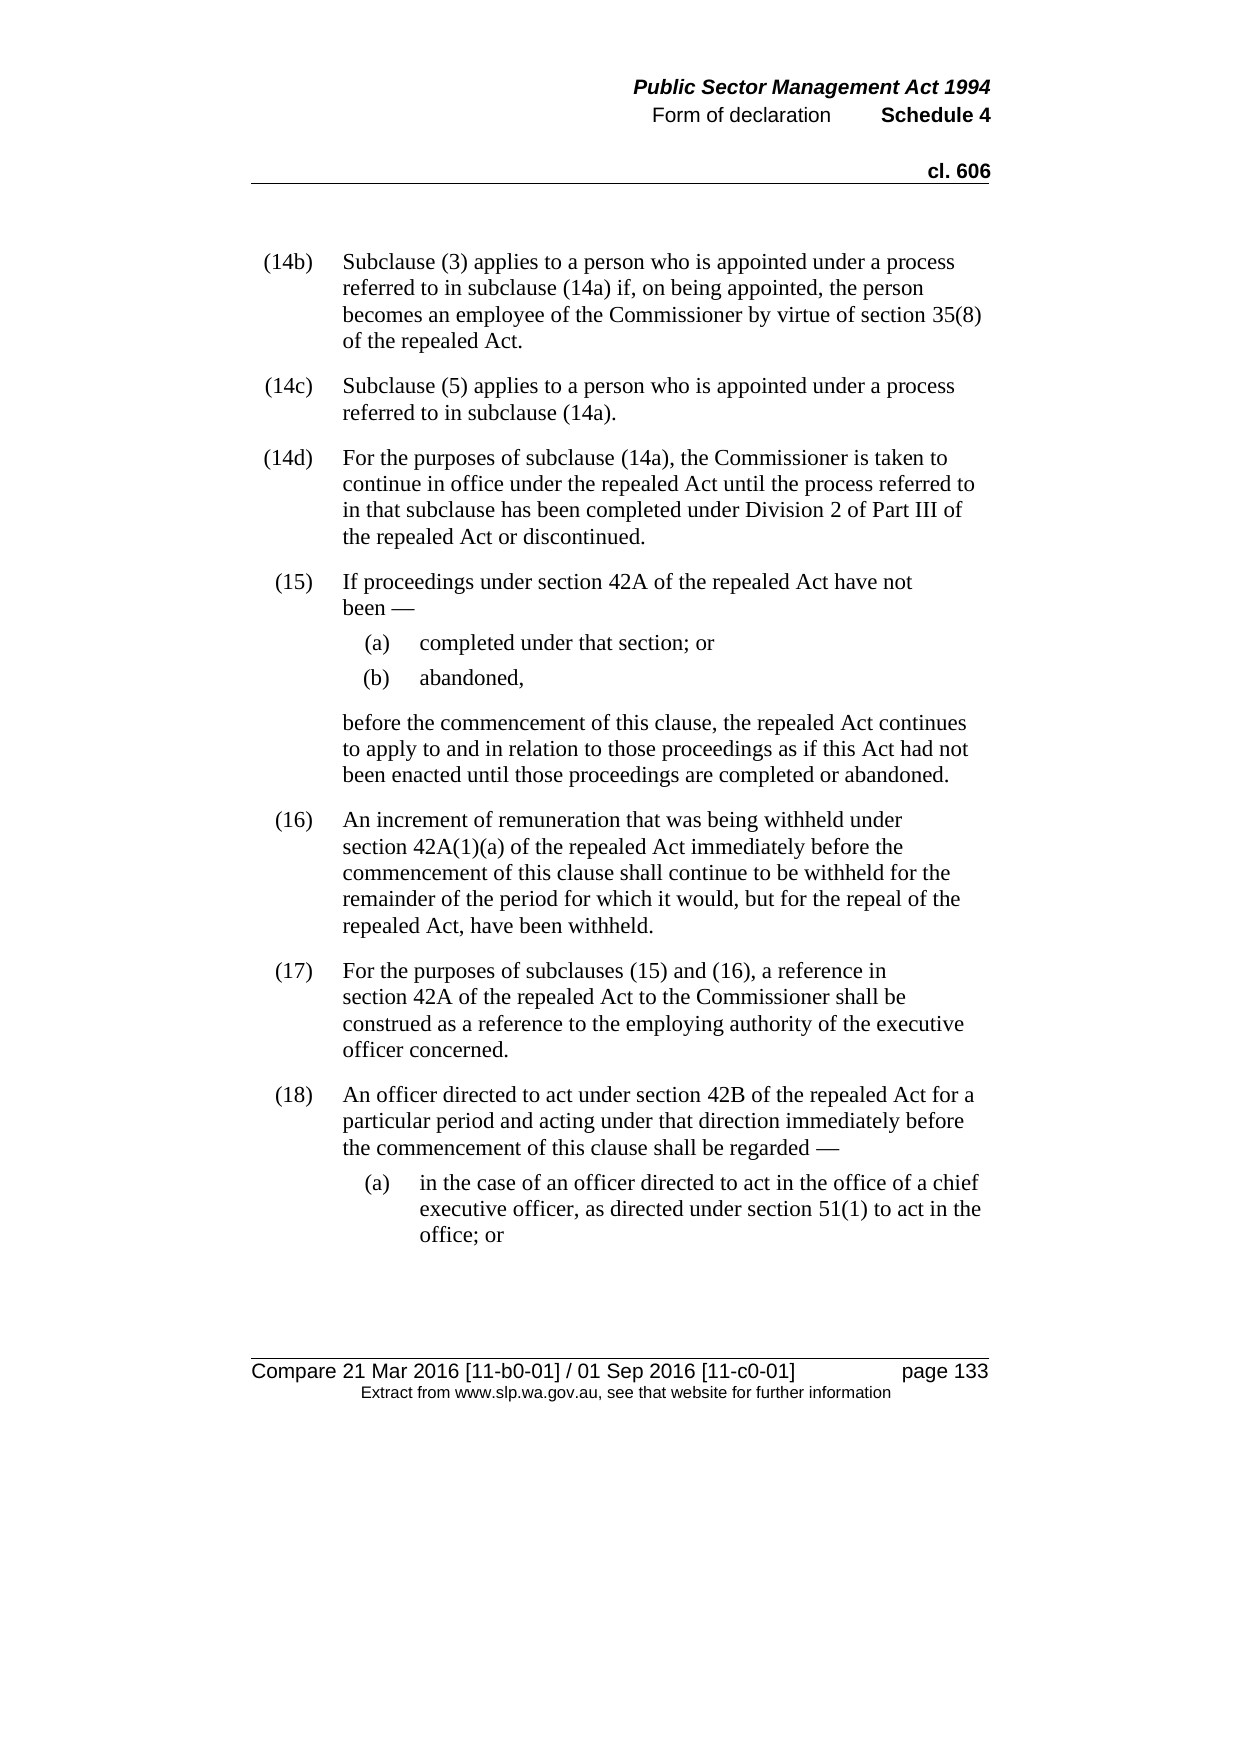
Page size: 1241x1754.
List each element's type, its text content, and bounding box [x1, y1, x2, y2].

text (15) If proceedings under section 42A of the repealed Act have not been — [251, 568, 989, 621]
text (18) An officer directed to act under section 42B of the repealed Act for a particular period and acting under that direction immediately before the commencement of this clause shall be regarded — [251, 1081, 989, 1160]
text (a) in the case of an officer directed to act in the office of a chief executive officer, as directed under section 51(1) to act in the office; or [251, 1168, 989, 1248]
text (16) An increment of remuneration that was being withheld under section 42A(1)(a) of the repealed Act immediately before the commencement of this clause shall continue to be withheld for the remainder of the period for which it would, but for the repeal of the repealed Act, have been withheld. [251, 806, 989, 938]
text (17) For the purposes of subclauses (15) and (16), a reference in section 42A of the repealed Act to the Commissioner shall be construed as a reference to the employing authority of the executive officer concerned. [251, 957, 989, 1062]
text (b) abandoned, [251, 663, 989, 690]
text (14b) Subclause (3) applies to a person who is appointed under a process referred to in subclause (14a) if, on being appointed, the person becomes an employee of the Commissioner by virtue of section 35(8) of the repealed Act. [251, 248, 989, 353]
text (a) completed under that section; or [251, 629, 989, 655]
text before the commencement of this clause, the repealed Act continues to apply to and in relation to those proceedings as if this Act had not been enacted until those proceedings are completed or abandoned. [251, 709, 989, 788]
text (14c) Subclause (5) applies to a person who is appointed under a process referred to in subclause (14a). [251, 372, 989, 425]
text (14d) For the purposes of subclause (14a), the Commissioner is taken to continue in office under the repealed Act until the process referred to in that subclause has been completed under Division 2 of Part III of the repealed Act or discontinued. [251, 444, 989, 549]
